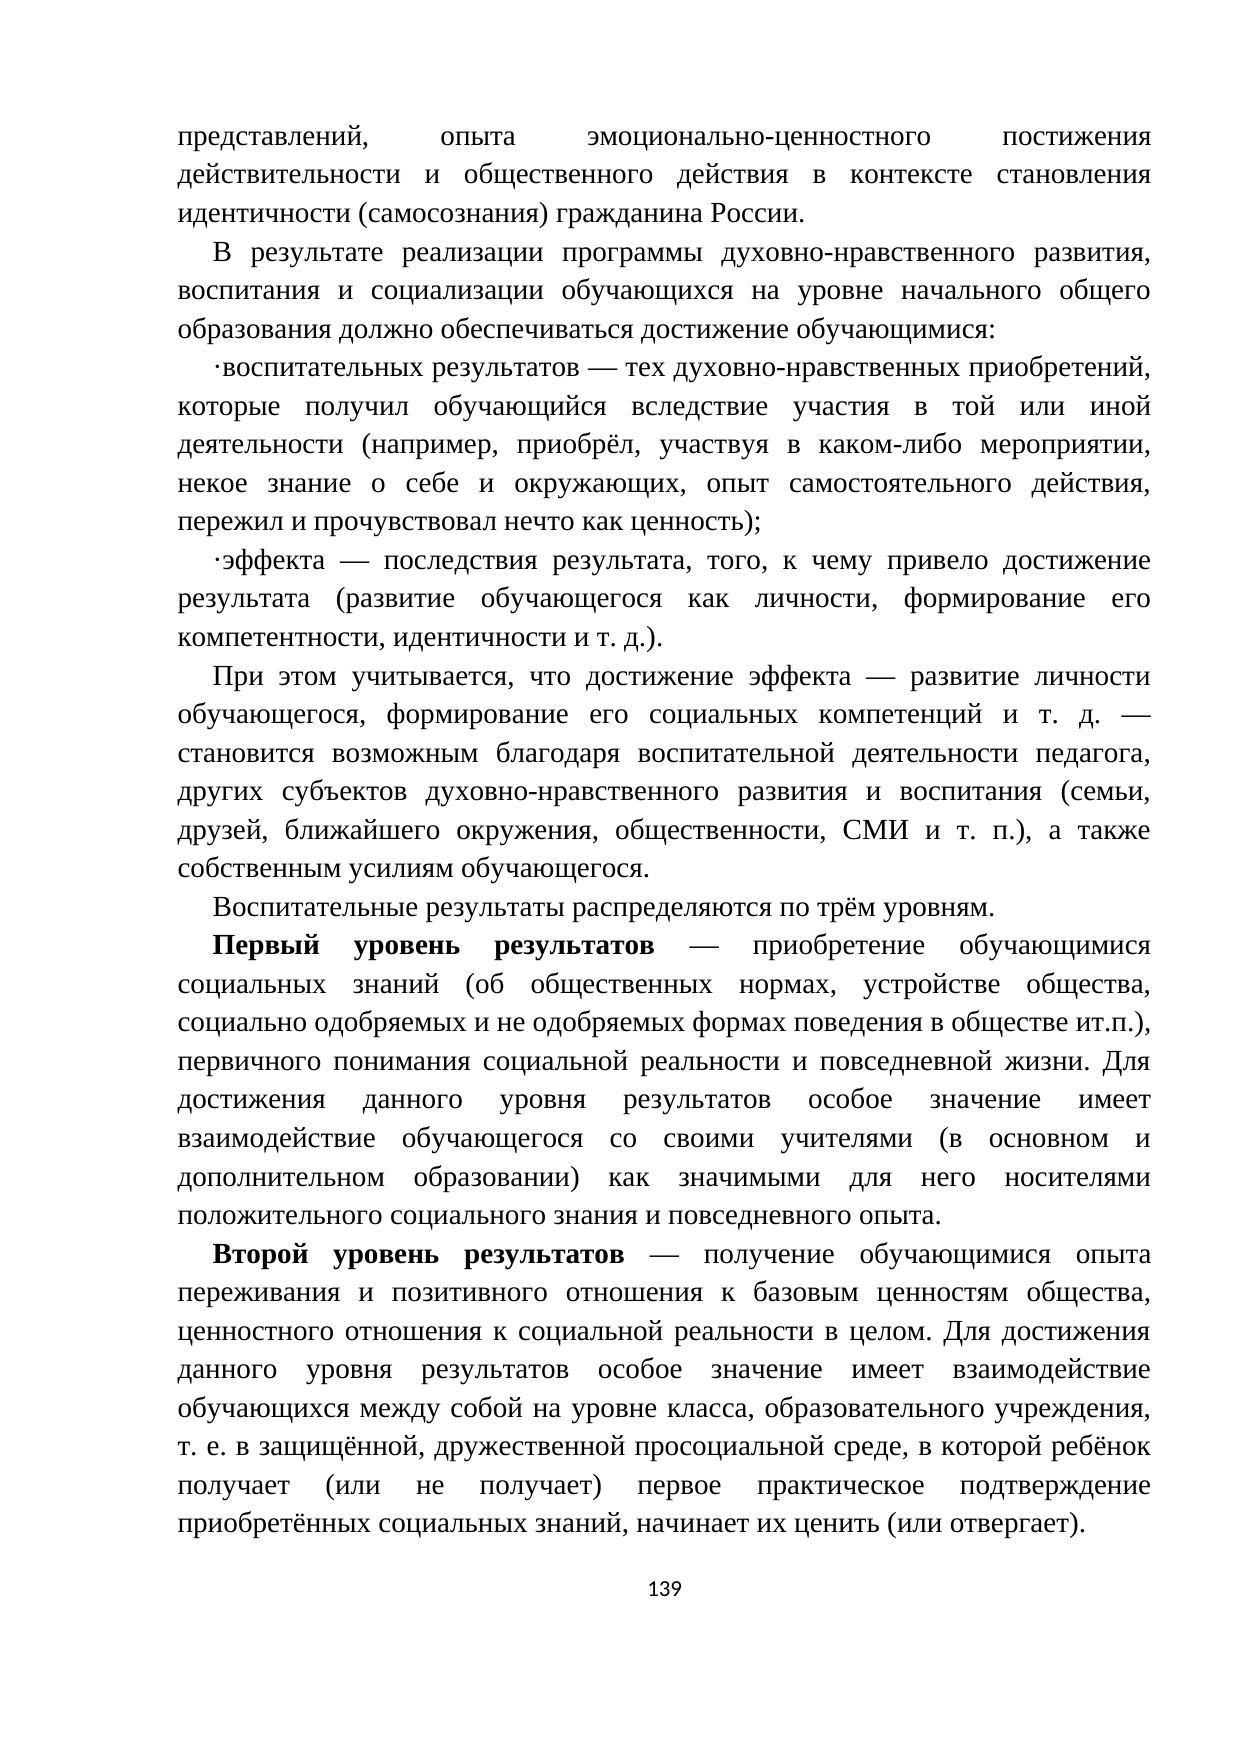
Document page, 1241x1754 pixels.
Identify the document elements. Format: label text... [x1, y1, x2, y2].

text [177, 118, 1152, 229]
text Первый уровень результатов — приобретение обучающимися социальных знаний (об общественных нормах, устройстве общества, социально одобряемых и не одобряемых формах поведения в обществе ит.п.), первичного понимания социальной реальности и повседневной жизни. Для достижения данного уровня результатов особое значение имеет взаимодействие обучающегося со своими учителями (в основном и дополнительном образовании) как значимыми для него носителями положительного социального знания и повседневного опыта. [177, 927, 1152, 1231]
text Второй уровень результатов — получение обучающимися опыта переживания и позитивного отношения к базовым ценностям общества, ценностного отношения к социальной реальности в целом. Для достижения данного уровня результатов особое значение имеет взаимодействие обучающихся между собой на уровне класса, образовательного учреждения, т. е. в защищённой, дружественной просоциальной среде, в которой ребёнок получает (или не получает) первое практическое подтверждение приобретённых социальных знаний, начинает их ценить (или отвергает). [177, 1236, 1152, 1539]
text При этом учитывается, что достижение эффекта — развитие личности обучающегося, формирование его социальных компетенций и т. д. — становится возможным благодаря воспитательной деятельности педагога, других субъектов духовно-нравственного развития и воспитания (семьи, друзей, ближайшего окружения, общественности, СМИ и т. п.), а также собственным усилиям обучающегося. [177, 658, 1152, 884]
text ·эффекта — последствия результата, того, к чему привело достижение результата (развитие обучающегося как личности, формирование его компетентности, идентичности и т. д.). [177, 542, 1152, 653]
text ·воспитательных результатов — тех духовно-нравственных приобретений, которые получил обучающийся вследствие участия в той или иной деятельности (например, приобрёл, участвуя в каком-либо мероприятии, некое знание о себе и окружающих, опыт самостоятельного действия, пережил и прочувствовал нечто как ценность); [177, 349, 1152, 537]
text В результате реализации программы духовно-нравственного развития, воспитания и социализации обучающихся на уровне начального общего образования должно обеспечиваться достижение обучающимися: [177, 234, 1152, 344]
text Воспитательные результаты распределяются по трём уровням. [177, 889, 1152, 922]
